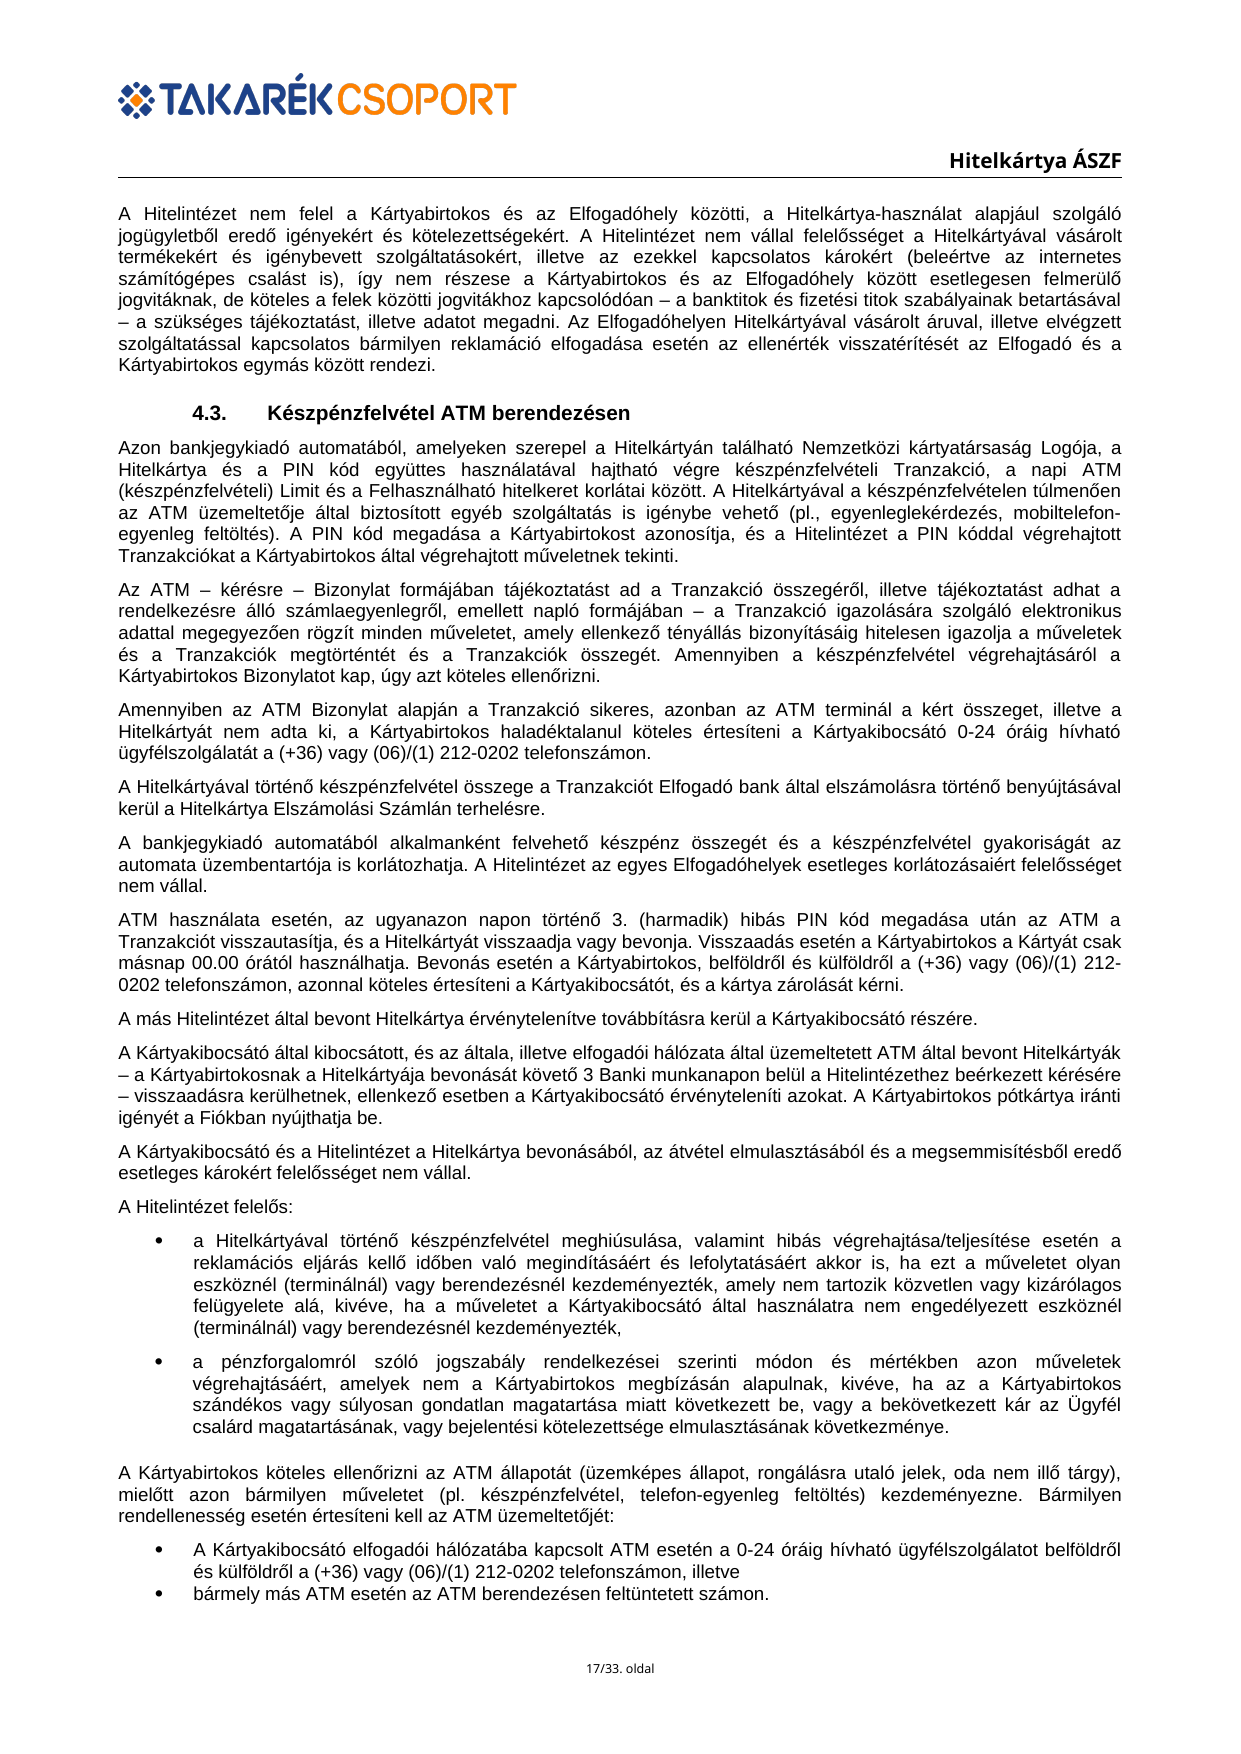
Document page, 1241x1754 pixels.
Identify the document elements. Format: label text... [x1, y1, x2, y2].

text ATM használata esetén, az ugyanazon napon történő 3. (harmadik) hibás PIN kód megadása után az ATM a Tranzakciót visszautasítja, és a Hitelkártyát visszaadja vagy bevonja. Visszaadás esetén a Kártyabirtokos a Kártyát csak másnap 00.00 órától használhatja. Bevonás esetén a Kártyabirtokos, belföldről és külföldről a (+36) vagy (06)/(1) 212-0202 telefonszámon, azonnal köteles értesíteni a Kártyakibocsátót, és a kártya zárolását kérni. [118, 909, 1122, 995]
text A Hitelkártyával történő készpénzfelvétel összege a Tranzakciót Elfogadó bank által elszámolásra történő benyújtásával kerül a Hitelkártya Elszámolási Számlán terhelésre. [118, 776, 1122, 819]
picture [118, 73, 517, 119]
text A Kártyakibocsátó és a Hitelintézet a Hitelkártya bevonásából, az átvétel elmulasztásából és a megsemmisítésből eredő esetleges károkért felelősséget nem vállal. [118, 1141, 1122, 1184]
text A Hitelintézet felelős: [118, 1196, 1122, 1218]
text Azon bankjegykiadó automatából, amelyeken szerepel a Hitelkártyán található Nemzetközi kártyatársaság Logója, a Hitelkártya és a PIN kód együttes használatával hajtható végre készpénzfelvételi Tranzakció, a napi ATM (készpénzfelvételi) Limit és a Felhasználható hitelkeret korlátai között. A Hitelkártyával a készpénzfelvételen túlmenően az ATM üzemeltetője által biztosított egyéb szolgáltatás is igénybe vehető (pl., egyenleglekérdezés, mobiltelefon-egyenleg feltöltés). A PIN kód megadása a Kártyabirtokost azonosítja, és a Hitelintézet a PIN kóddal végrehajtott Tranzakciókat a Kártyabirtokos által végrehajtott műveletnek tekinti. [118, 437, 1122, 566]
text A más Hitelintézet által bevont Hitelkártya érvénytelenítve továbbításra kerül a Kártyakibocsátó részére. [118, 1008, 1122, 1029]
text A Kártyabirtokos köteles ellenőrizni az ATM állapotát (üzemképes állapot, rongálásra utaló jelek, oda nem illő tárgy), mielőtt azon bármilyen műveletet (pl. készpénzfelvétel, telefon-egyenleg feltöltés) kezdeményezne. Bármilyen rendellenesség esetén értesíteni kell az ATM üzemeltetőjét: [118, 1462, 1122, 1527]
text A Hitelintézet nem felel a Kártyabirtokos és az Elfogadóhely közötti, a Hitelkártya-használat alapjául szolgáló jogügyletből eredő igényekért és kötelezettségekért. A Hitelintézet nem vállal felelősséget a Hitelkártyával vásárolt termékekért és igénybevett szolgáltatásokért, illetve az ezekkel kapcsolatos károkért (beleértve az internetes számítógépes csalást is), így nem részese a Kártyabirtokos és az Elfogadóhely között esetlegesen felmerülő jogvitáknak, de köteles a felek közötti jogvitákhoz kapcsolódóan – a banktitok és fizetési titok szabályainak betartásával – a szükséges tájékoztatást, illetve adatot megadni. Az Elfogadóhelyen Hitelkártyával vásárolt áruval, illetve elvégzett szolgáltatással kapcsolatos bármilyen reklamáció elfogadása esetén az ellenérték visszatérítését az Elfogadó és a Kártyabirtokos egymás között rendezi. [118, 203, 1122, 375]
text Az ATM – kérésre – Bizonylat formájában tájékoztatást ad a Tranzakció összegéről, illetve tájékoztatást adhat a rendelkezésre álló számlaegyenlegről, emellett napló formájában – a Tranzakció igazolására szolgáló elektronikus adattal megegyezően rögzít minden műveletet, amely ellenkező tényállás bizonyításáig hitelesen igazolja a műveletek és a Tranzakciók megtörténtét és a Tranzakciók összegét. Amennyiben a készpénzfelvétel végrehajtásáról a Kártyabirtokos Bizonylatot kap, úgy azt köteles ellenőrizni. [118, 579, 1122, 687]
list Készpénzfelvétel ATM berendezésen [192, 400, 1122, 424]
text A Kártyakibocsátó által kibocsátott, és az általa, illetve elfogadói hálózata által üzemeltetett ATM által bevont Hitelkártyák – a Kártyabirtokosnak a Hitelkártyája bevonását követő 3 Banki munkanapon belül a Hitelintézethez beérkezett kérésére – visszaadásra kerülhetnek, ellenkező esetben a Kártyakibocsátó érvényteleníti azokat. A Kártyabirtokos pótkártya iránti igényét a Fiókban nyújthatja be. [118, 1042, 1122, 1128]
text Amennyiben az ATM Bizonylat alapján a Tranzakció sikeres, azonban az ATM terminál a kért összeget, illetve a Hitelkártyát nem adta ki, a Kártyabirtokos haladéktalanul köteles értesíteni a Kártyakibocsátó 0-24 óráig hívható ügyfélszolgálatát a (+36) vagy (06)/(1) 212-0202 telefonszámon. [118, 699, 1122, 764]
list a pénzforgalomról szóló jogszabály rendelkezései szerinti módon és mértékben azon műveletek végrehajtásáért, amelyek nem a Kártyabirtokos megbízásán alapulnak, kivéve, ha az a Kártyabirtokos szándékos vagy súlyosan gondatlan magatartása miatt következett be, vagy a bekövetkezett kár az Ügyfél csalárd magatartásának, vagy bejelentési kötelezettsége elmulasztásának következménye. [155, 1351, 1122, 1437]
list A Kártyakibocsátó elfogadói hálózatába kapcsolt ATM esetén a 0-24 óráig hívható ügyfélszolgálatot belföldről és külföldről a (+36) vagy (06)/(1) 212-0202 telefonszámon, illetve [156, 1539, 1122, 1582]
list a Hitelkártyával történő készpénzfelvétel meghiúsulása, valamint hibás végrehajtása/teljesítése esetén a reklamációs eljárás kellő időben való megindításáért és lefolytatásáért akkor is, ha ezt a műveletet olyan eszköznél (terminálnál) vagy berendezésnél kezdeményezték, amely nem tartozik közvetlen vagy kizárólagos felügyelete alá, kivéve, ha a műveletet a Kártyakibocsátó által használatra nem engedélyezett eszköznél (terminálnál) vagy berendezésnél kezdeményezték, [156, 1230, 1122, 1338]
text A bankjegykiadó automatából alkalmanként felvehető készpénz összegét és a készpénzfelvétel gyakoriságát az automata üzembentartója is korlátozhatja. A Hitelintézet az egyes Elfogadóhelyek esetleges korlátozásaiért felelősséget nem vállal. [118, 832, 1122, 897]
list bármely más ATM esetén az ATM berendezésen feltüntetett számon. [156, 1582, 1122, 1604]
